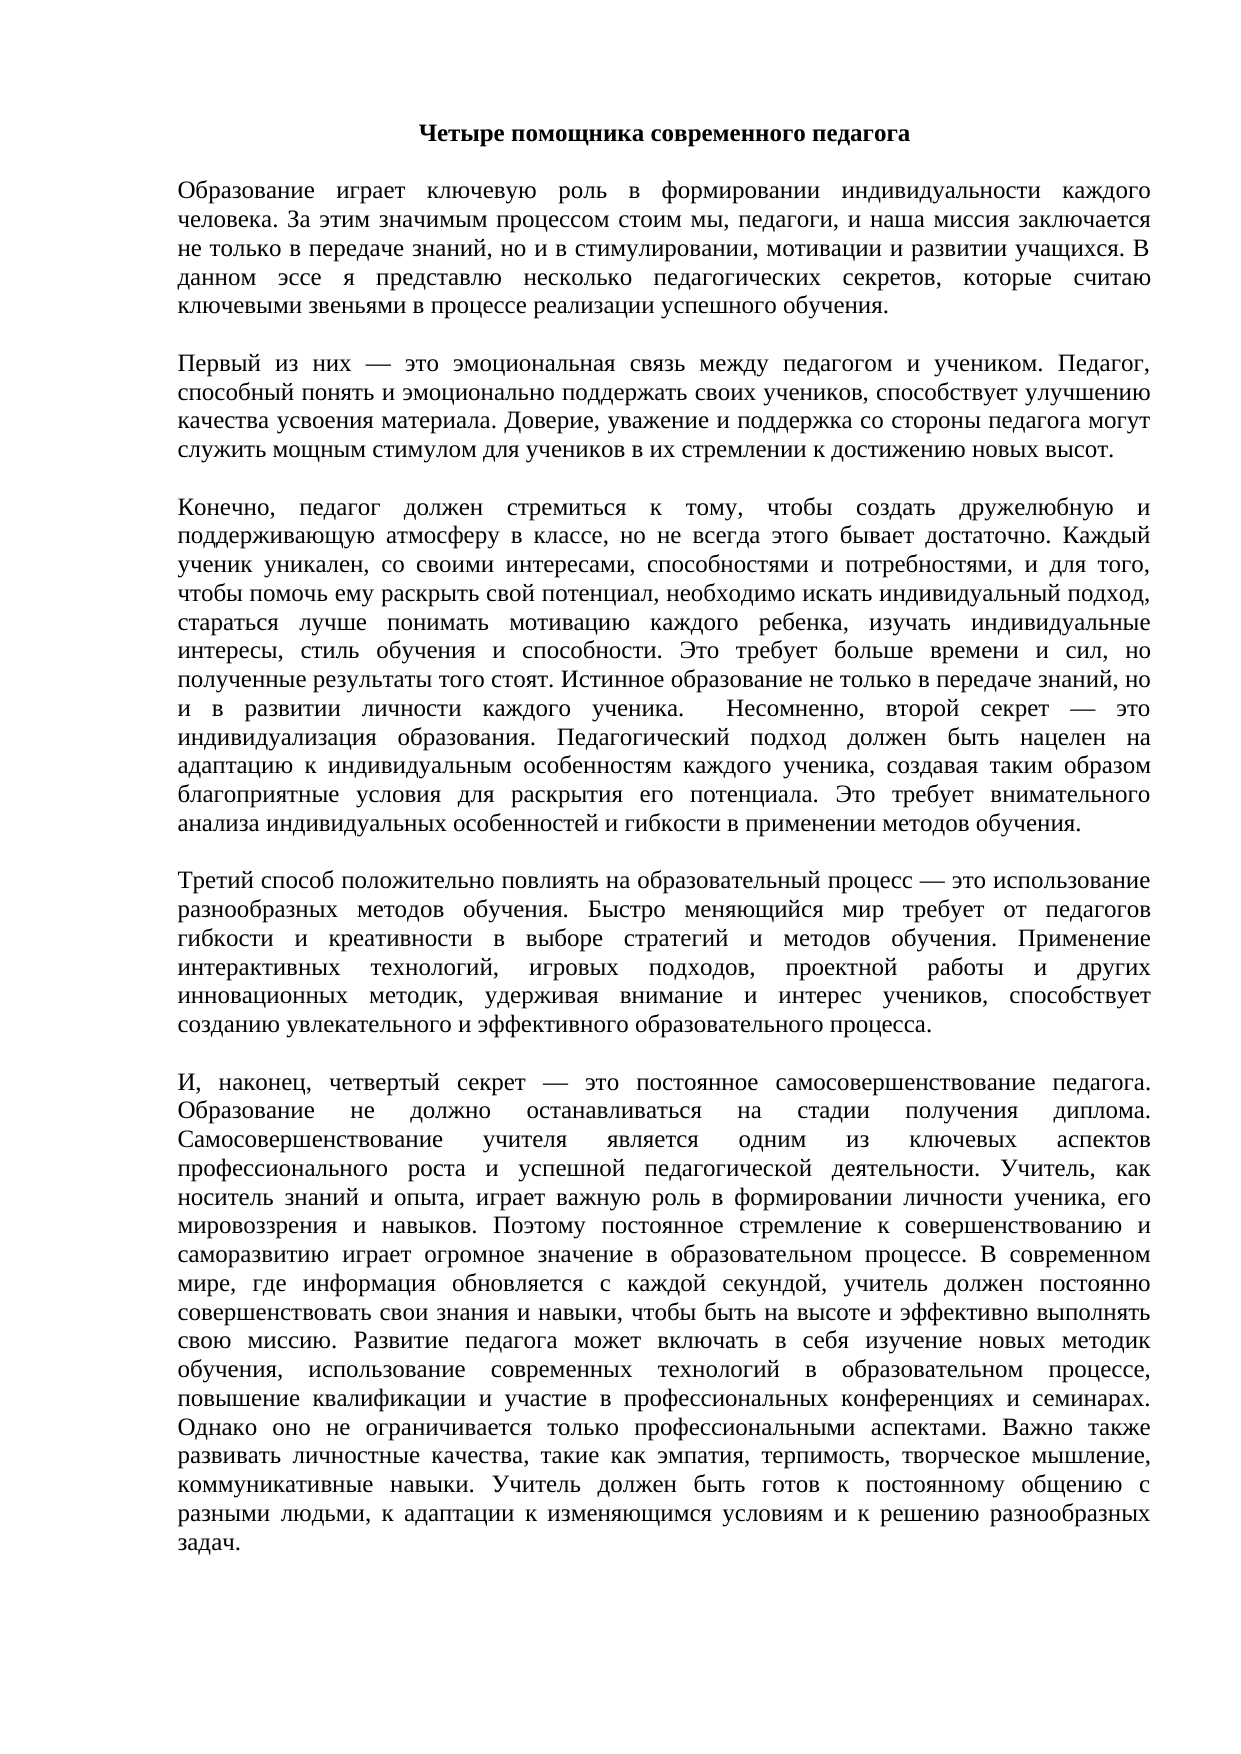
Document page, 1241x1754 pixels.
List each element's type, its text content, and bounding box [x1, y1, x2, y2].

text Четыре помощника современного педагога [177, 118, 1152, 147]
text Первый из них — это эмоциональная связь между педагогом и учеником. Педагог, способный понять и эмоционально поддержать своих учеников, способствует улучшению качества усвоения материала. Доверие, уважение и поддержка со стороны педагога могут служить мощным стимулом для учеников в их стремлении к достижению новых высот. [177, 348, 1152, 463]
text Образование играет ключевую роль в формировании индивидуальности каждого человека. За этим значимым процессом стоим мы, педагоги, и наша миссия заключается не только в передаче знаний, но и в стимулировании, мотивации и развитии учащихся. В данном эссе я представлю несколько педагогических секретов, которые считаю ключевыми звеньями в процессе реализации успешного обучения. [177, 176, 1152, 319]
text И, наконец, четвертый секрет — это постоянное самосовершенствование педагога. Образование не должно останавливаться на стадии получения диплома. Самосовершенствование учителя является одним из ключевых аспектов профессионального роста и успешной педагогической деятельности. Учитель, как носитель знаний и опыта, играет важную роль в формировании личности ученика, его мировоззрения и навыков. Поэтому постоянное стремление к совершенствованию и саморазвитию играет огромное значение в образовательном процессе. В современном мире, где информация обновляется с каждой секундой, учитель должен постоянно совершенствовать свои знания и навыки, чтобы быть на высоте и эффективно выполнять свою миссию. Развитие педагога может включать в себя изучение новых методик обучения, использование современных технологий в образовательном процессе, повышение квалификации и участие в профессиональных конференциях и семинарах. Однако оно не ограничивается только профессиональными аспектами. Важно также развивать личностные качества, такие как эмпатия, терпимость, творческое мышление, коммуникативные навыки. Учитель должен быть готов к постоянному общению с разными людьми, к адаптации к изменяющимся условиям и к решению разнообразных задач. [177, 1067, 1152, 1556]
text Третий способ положительно повлиять на образовательный процесс — это использование разнообразных методов обучения. Быстро меняющийся мир требует от педагогов гибкости и креативности в выборе стратегий и методов обучения. Применение интерактивных технологий, игровых подходов, проектной работы и других инновационных методик, удерживая внимание и интерес учеников, способствует созданию увлекательного и эффективного образовательного процесса. [177, 866, 1152, 1038]
text Конечно, педагог должен стремиться к тому, чтобы создать дружелюбную и поддерживающую атмосферу в классе, но не всегда этого бывает достаточно. Каждый ученик уникален, со своими интересами, способностями и потребностями, и для того, чтобы помочь ему раскрыть свой потенциал, необходимо искать индивидуальный подход, стараться лучше понимать мотивацию каждого ребенка, изучать индивидуальные интересы, стиль обучения и способности. Это требует больше времени и сил, но полученные результаты того стоят. Истинное образование не только в передаче знаний, но и в развитии личности каждого ученика. Несомненно, второй секрет — это индивидуализация образования. Педагогический подход должен быть нацелен на адаптацию к индивидуальным особенностям каждого ученика, создавая таким образом благоприятные условия для раскрытия его потенциала. Это требует внимательного анализа индивидуальных особенностей и гибкости в применении методов обучения. [177, 492, 1152, 837]
